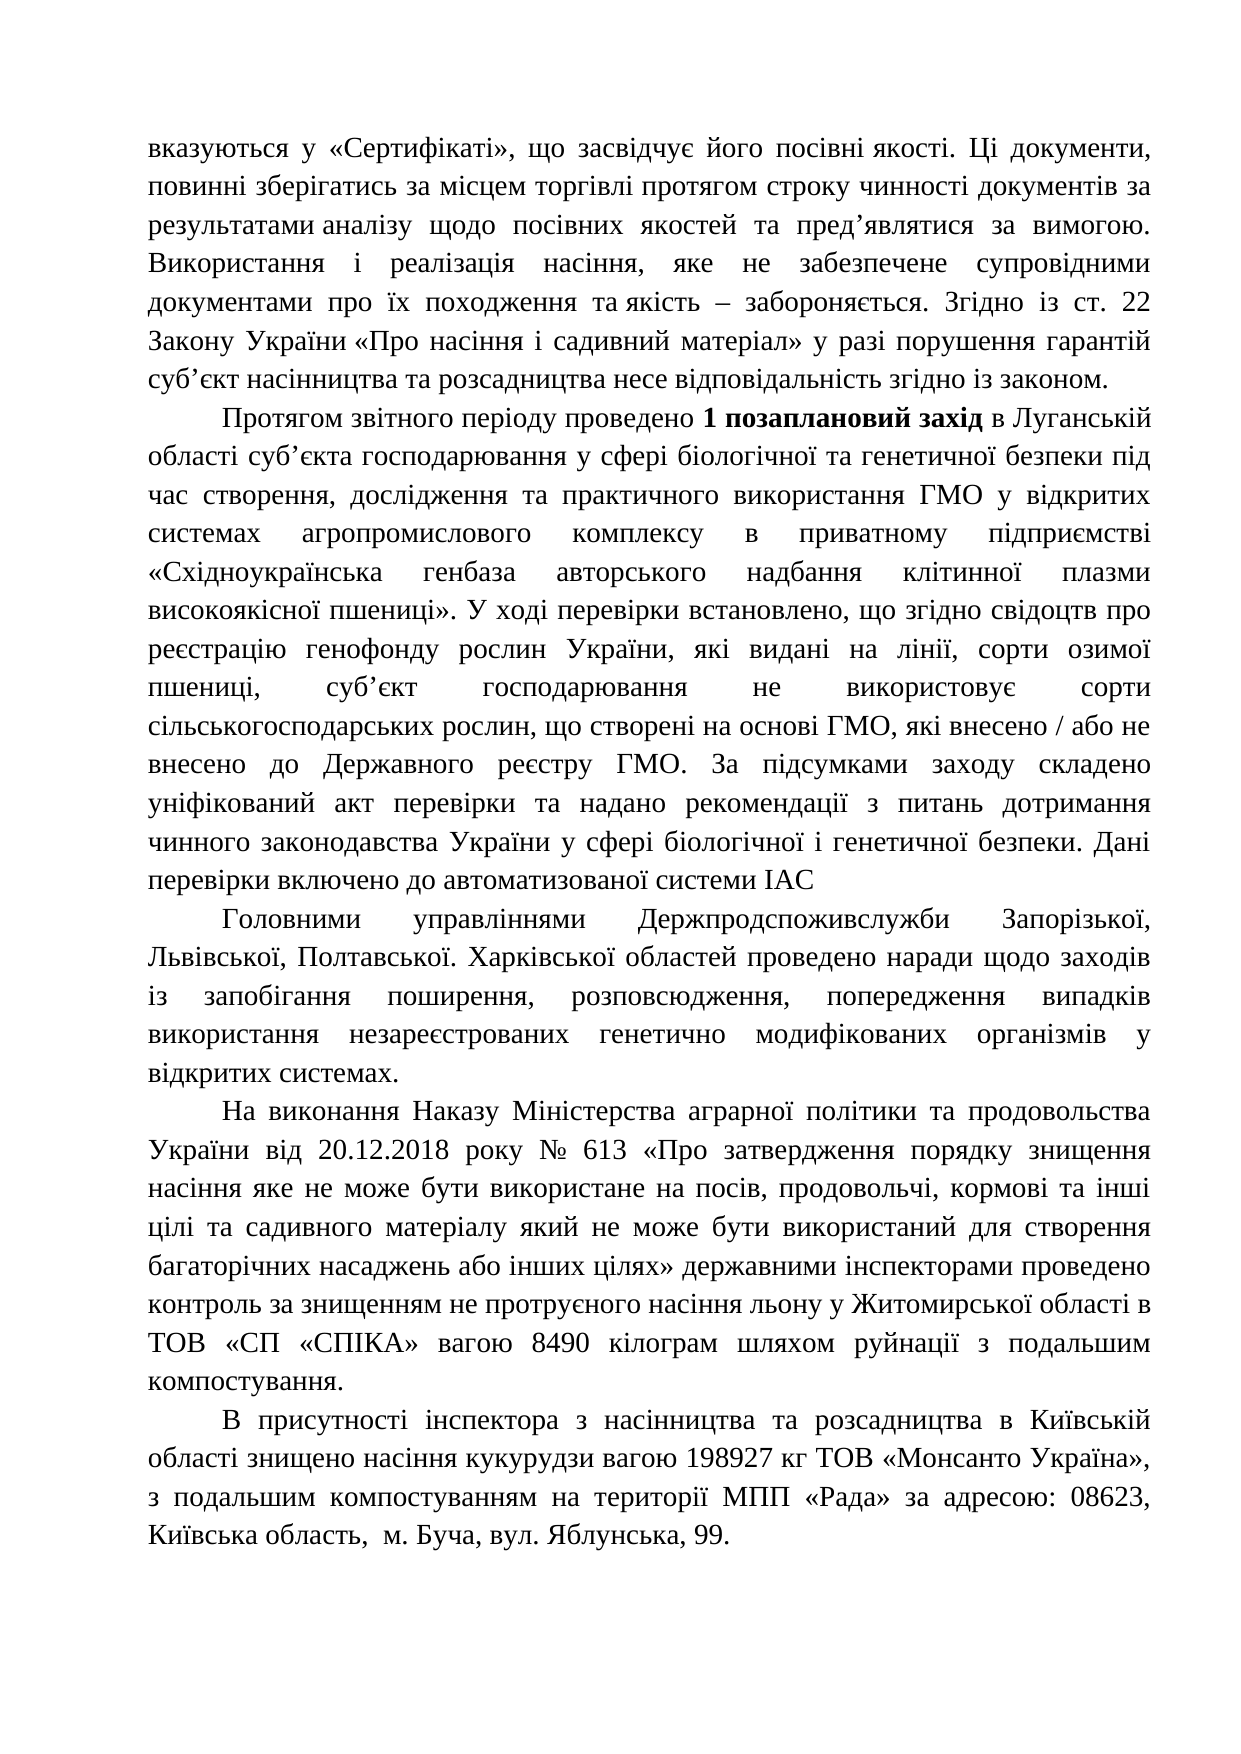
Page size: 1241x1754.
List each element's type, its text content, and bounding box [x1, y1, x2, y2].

text На виконання Наказу Міністерства аграрної політики та продовольства України від 20.12.2018 року № 613 «Про затвердження порядку знищення насіння яке не може бути використане на посів, продовольчі, кормові та інші цілі та садивного матеріалу який не може бути використаний для створення багаторічних насаджень або інших цілях» державними інспекторами проведено контроль за знищенням не протруєного насіння льону у Житомирської області в ТОВ «СП «СПІКА» вагою 8490 кілограм шляхом руйнації з подальшим компостування. [148, 1093, 1152, 1397]
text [148, 130, 1152, 395]
text В присутності інспектора з насінництва та розсадництва в Київській області знищено насіння кукурудзи вагою 198927 кг ТОВ «Монсанто Україна», з подальшим компостуванням на території МПП «Рада» за адресою: 08623, Київська область, м. Буча, вул. Яблунська, 99. [148, 1402, 1152, 1551]
text Протягом звітного періоду проведено 1 позаплановий захід в Луганській області суб’єкта господарювання у сфері біологічної та генетичної безпеки під час створення, дослідження та практичного використання ГМО у відкритих системах агропромислового комплексу в приватному підприємстві «Східноукраїнська генбаза авторського надбання клітинної плазми високоякісної пшениці». У ході перевірки встановлено, що згідно свідоцтв про реєстрацію генофонду рослин України, які видані на лінії, сорти озимої пшениці, суб’єкт господарювання не використовує сорти сільськогосподарських рослин, що створені на основі ГМО, які внесено / або не внесено до Державного реєстру ГМО. За підсумками заходу складено уніфікований акт перевірки та надано рекомендації з питань дотримання чинного законодавства України у сфері біологічної і генетичної безпеки. Дані перевірки включено до автоматизованої системи ІАС [148, 400, 1152, 896]
list Головними управліннями Держпродспоживслужби Запорізької, Львівської, Полтавської. Харківської областей проведено наради щодо заходів із запобігання поширення, розповсюдження, попередження випадків використання незареєстрованих генетично модифікованих організмів у відкритих системах. [148, 901, 1152, 1088]
